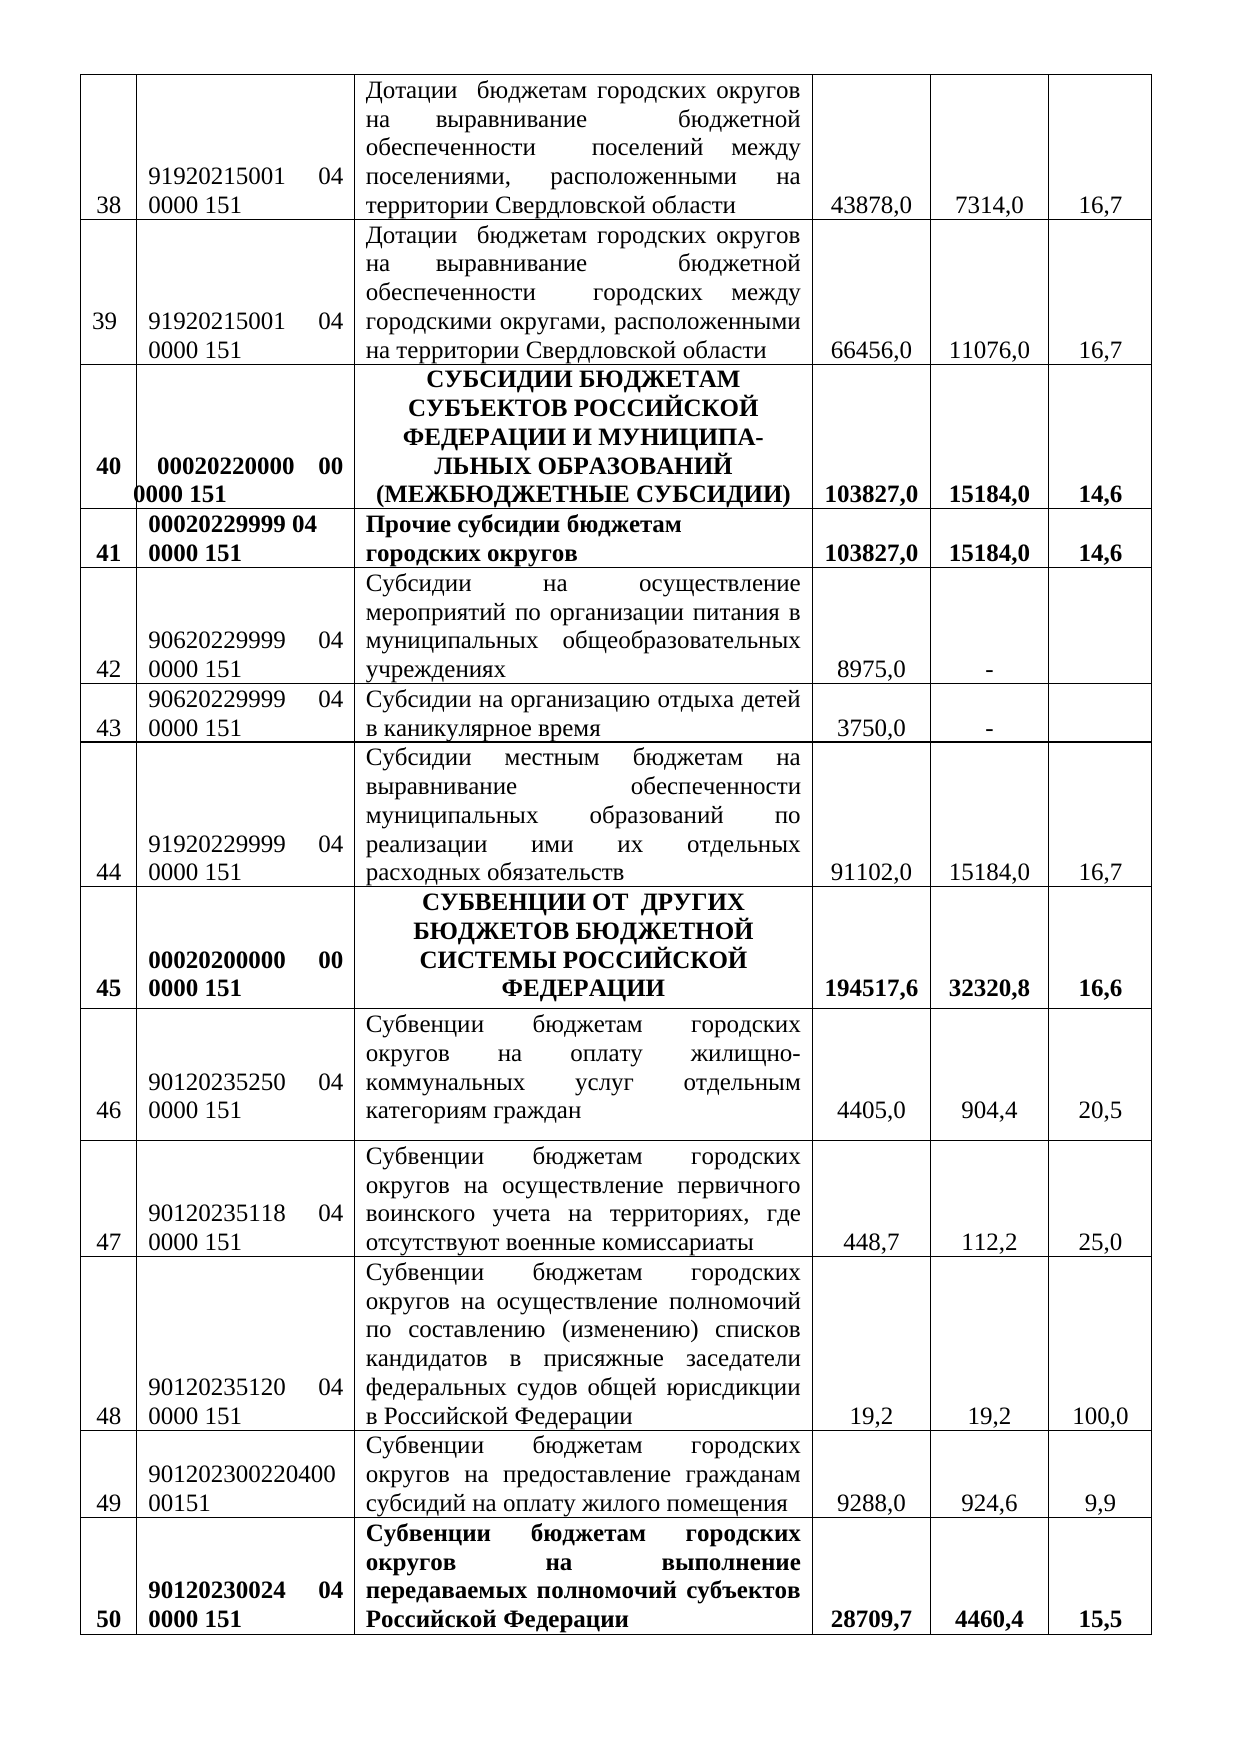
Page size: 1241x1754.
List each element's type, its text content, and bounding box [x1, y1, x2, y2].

table_cell - [931, 568, 1048, 683]
table_cell 91920215001 04 0000 151 [137, 75, 354, 219]
table_cell 14,6 [1049, 509, 1151, 567]
table_cell 100,0 [1049, 1257, 1151, 1429]
table_cell 7314,0 [931, 75, 1048, 219]
table_cell 91102,0 [813, 743, 930, 886]
table_cell 66456,0 [813, 220, 930, 363]
table_cell 25,0 [1049, 1141, 1151, 1256]
table_cell 43878,0 [813, 75, 930, 219]
table_cell 40 [81, 365, 136, 508]
table_cell 20,5 [1049, 1009, 1151, 1140]
table_cell 15184,0 [931, 743, 1048, 886]
table_cell 00020229999 04 0000 151 [137, 509, 354, 567]
table_cell 91920215001 04 0000 151 [137, 220, 354, 363]
table_cell 194517,6 [813, 887, 930, 1008]
table_cell СУБСИДИИ БЮДЖЕТАМ СУБЪЕКТОВ РОССИЙСКОЙ ФЕДЕРАЦИИ И МУНИЦИПА-ЛЬНЫХ ОБРАЗОВАНИЙ (МЕЖБЮДЖЕТНЫЕ СУБСИДИИ) [355, 365, 812, 508]
table_cell 11076,0 [931, 220, 1048, 363]
table_cell - [931, 684, 1048, 741]
table_cell 19,2 [931, 1257, 1048, 1429]
table_cell 90120235250 04 0000 151 [137, 1009, 354, 1140]
table_cell 42 [81, 568, 136, 683]
table_cell 90620229999 04 0000 151 [137, 568, 354, 683]
table_cell 43 [81, 684, 136, 741]
table_cell Прочие субсидии бюджетам городских округов [355, 509, 812, 567]
table_cell 28709,7 [813, 1518, 930, 1634]
table_cell 103827,0 [813, 509, 930, 567]
table_cell 103827,0 [813, 365, 930, 508]
table_cell 49 [81, 1431, 136, 1517]
table_cell 15,5 [1049, 1518, 1151, 1634]
table_cell 14,6 [1049, 365, 1151, 508]
table_cell 90120235120 04 0000 151 [137, 1257, 354, 1429]
table_cell 46 [81, 1009, 136, 1140]
table_cell 41 [81, 509, 136, 567]
table_cell 90620229999 04 0000 151 [137, 684, 354, 741]
table_cell 38 [81, 75, 136, 219]
table_cell 904,4 [931, 1009, 1048, 1140]
table_cell [1049, 568, 1151, 683]
table_cell 4460,4 [931, 1518, 1048, 1634]
table_cell Субвенции бюджетам городских округов на осуществление первичного воинского учета на территориях, где отсутствуют военные комиссариаты [355, 1141, 812, 1256]
table_cell 39 [81, 220, 136, 363]
table_cell 44 [81, 743, 136, 886]
table_cell Субсидии на организацию отдыха детей в каникулярное время [355, 684, 812, 741]
table_cell 16,7 [1049, 75, 1151, 219]
table_cell 9288,0 [813, 1431, 930, 1517]
table_cell 16,7 [1049, 220, 1151, 363]
table_cell 48 [81, 1257, 136, 1429]
table_cell 90120235118 04 0000 151 [137, 1141, 354, 1256]
table_cell 47 [81, 1141, 136, 1256]
table_cell 16,6 [1049, 887, 1151, 1008]
table_cell 15184,0 [931, 365, 1048, 508]
table_cell 91920229999 04 0000 151 [137, 743, 354, 886]
table_cell 19,2 [813, 1257, 930, 1429]
table_cell 112,2 [931, 1141, 1048, 1256]
table_cell Субвенции бюджетам городских округов на оплату жилищно-коммунальных услуг отдельным категориям граждан [355, 1009, 812, 1140]
table_cell Дотации бюджетам городских округов на выравнивание бюджетной обеспеченности городских между городскими округами, расположенными на территории Свердловской области [355, 220, 812, 363]
table_cell 9,9 [1049, 1431, 1151, 1517]
table_cell [1049, 684, 1151, 741]
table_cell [137, 1518, 354, 1634]
table_cell 448,7 [813, 1141, 930, 1256]
table_cell 45 [81, 887, 136, 1008]
table_cell Субсидии на осуществление мероприятий по организации питания в муниципальных общеобразовательных учреждениях [355, 568, 812, 683]
table_cell 50 [81, 1518, 136, 1634]
table_cell 4405,0 [813, 1009, 930, 1140]
table_cell Субвенции бюджетам городских округов на предоставление гражданам субсидий на оплату жилого помещения [355, 1431, 812, 1517]
table_cell 16,7 [1049, 743, 1151, 886]
table_cell 00020220000 00 0000 151 [137, 365, 354, 508]
table_cell Субвенции бюджетам городских округов на осуществление полномочий по составлению (изменению) списков кандидатов в присяжные заседатели федеральных судов общей юрисдикции в Российской Федерации [355, 1257, 812, 1429]
table_cell 00020200000 00 0000 151 [137, 887, 354, 1008]
table_cell Субвенции бюджетам городских округов на выполнение передаваемых полномочий субъектов Российской Федерации [355, 1518, 812, 1634]
table_cell СУБВЕНЦИИ ОТ ДРУГИХ БЮДЖЕТОВ БЮДЖЕТНОЙ СИСТЕМЫ РОССИЙСКОЙ ФЕДЕРАЦИИ [355, 887, 812, 1008]
table_cell 32320,8 [931, 887, 1048, 1008]
table_cell 90120230022040000151 [137, 1431, 354, 1517]
table_cell 15184,0 [931, 509, 1048, 567]
table_cell 8975,0 [813, 568, 930, 683]
table_cell 924,6 [931, 1431, 1048, 1517]
table_cell Дотации бюджетам городских округов на выравнивание бюджетной обеспеченности поселений между поселениями, расположенными на территории Свердловской области [355, 75, 812, 219]
table_cell Субсидии местным бюджетам на выравнивание обеспеченности муниципальных образований по реализации ими их отдельных расходных обязательств [355, 743, 812, 886]
table_cell 3750,0 [813, 684, 930, 741]
